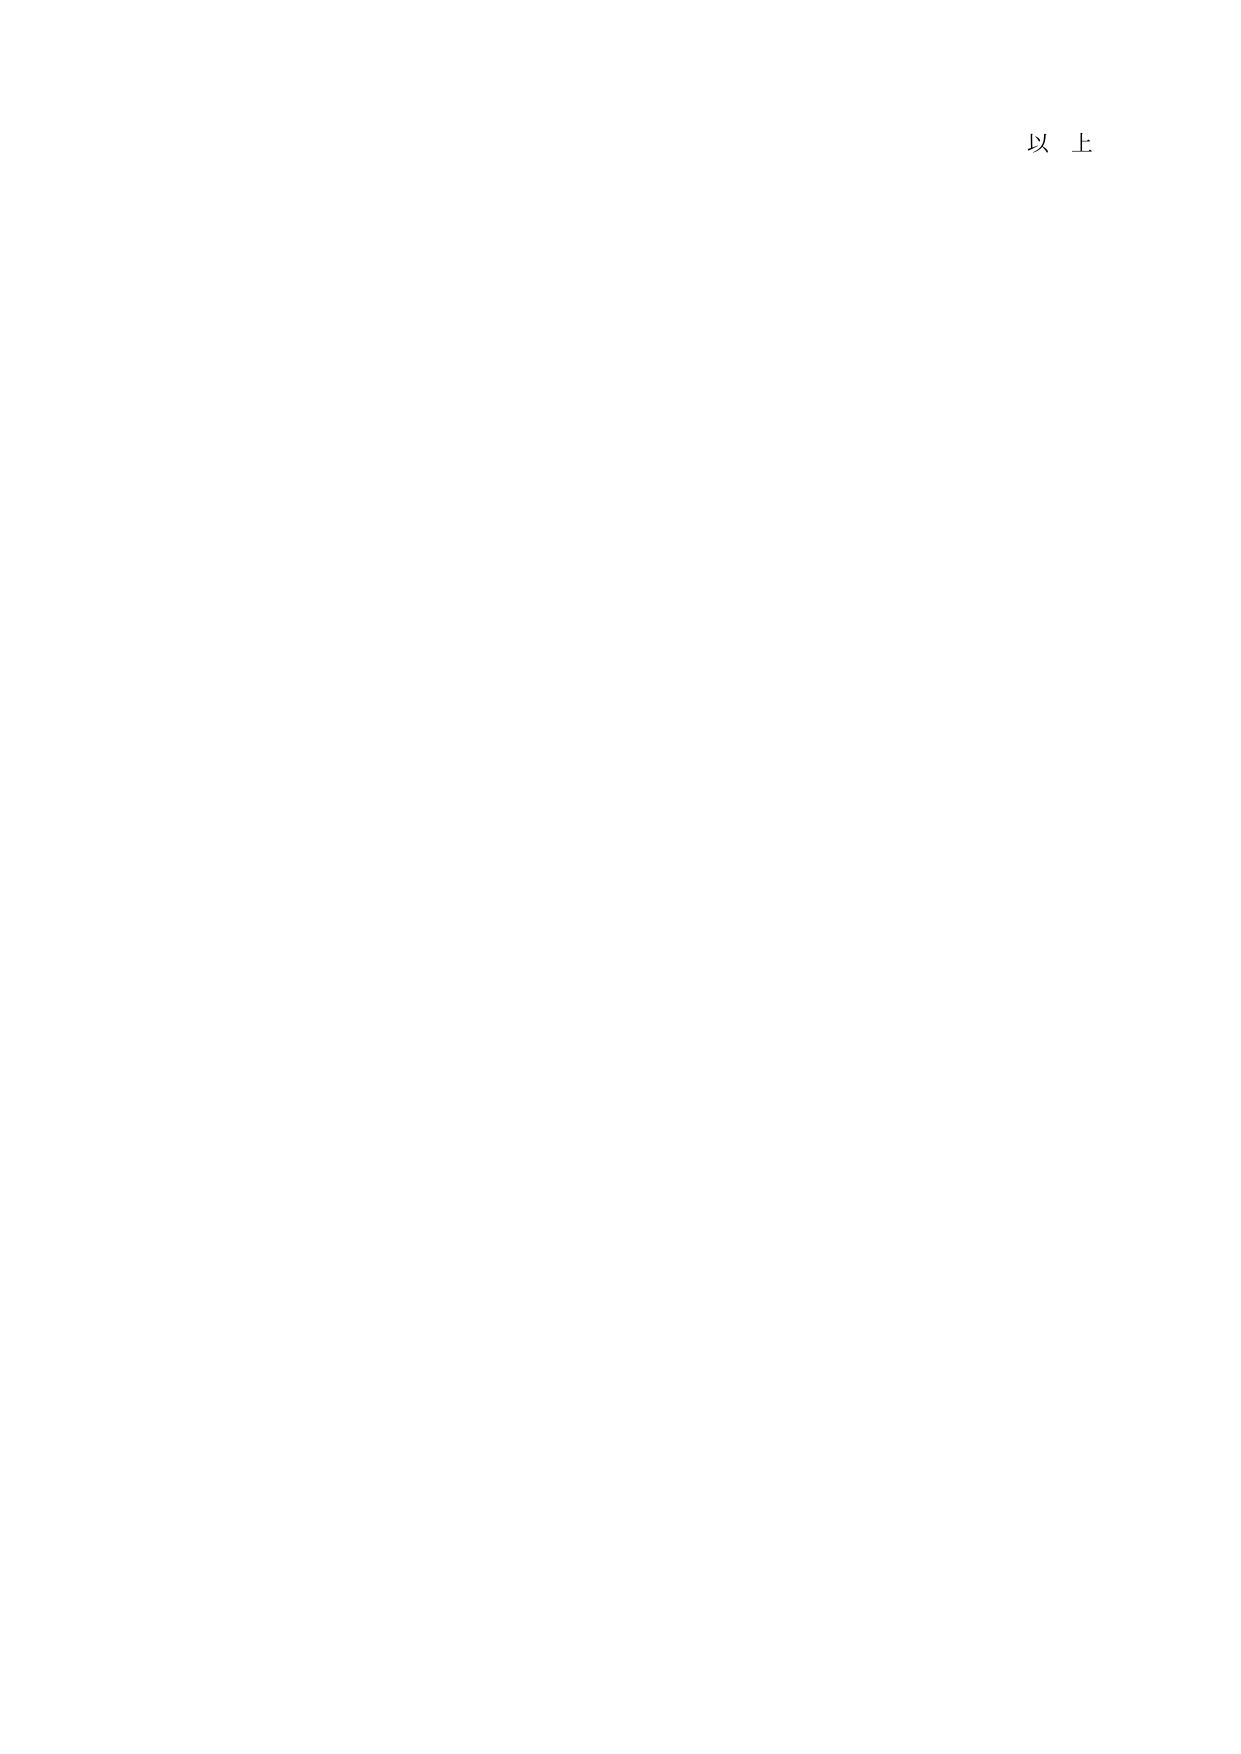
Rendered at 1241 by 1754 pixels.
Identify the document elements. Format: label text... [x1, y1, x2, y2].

text 以 上 [148, 123, 1092, 160]
